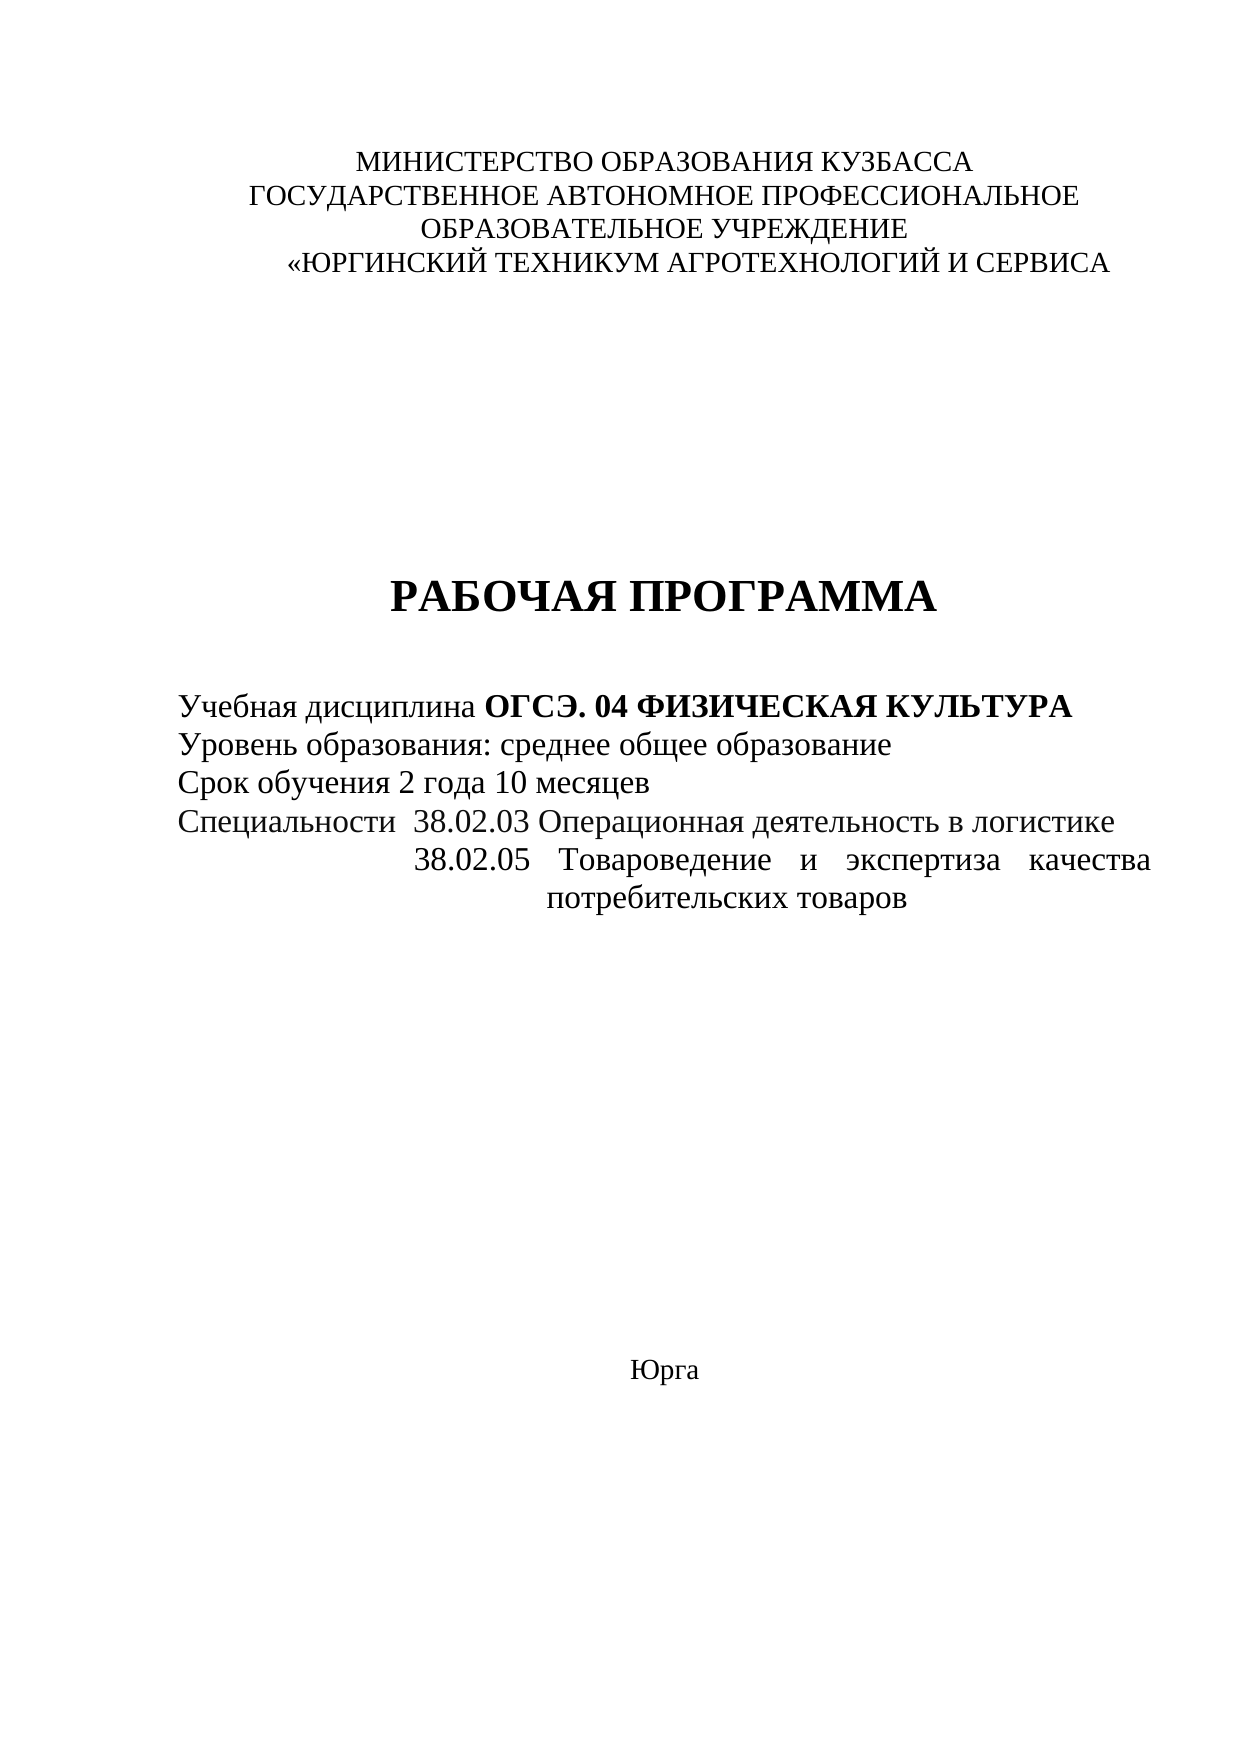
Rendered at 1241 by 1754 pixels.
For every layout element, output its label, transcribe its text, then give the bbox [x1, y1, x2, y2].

text 38.02.05 Товароведение и экспертиза качества потребительских товаров [413, 839, 1152, 916]
text РАБОЧАЯ ПРОГРАММА [177, 568, 1152, 621]
text Уровень образования: среднее общее образование [177, 724, 1152, 763]
text Специальности 38.02.03 Операционная деятельность в логистике [177, 801, 1152, 839]
text «ЮРГИНСКИЙ ТЕХНИКУМ АГРОТЕХНОЛОГИЙ И СЕРВИСА [177, 245, 1152, 279]
text Учебная дисциплина ОГСЭ. 04 ФИЗИЧЕСКАЯ КУЛЬТУРА [177, 686, 1152, 724]
text Юрга [177, 1352, 1152, 1386]
text ГОСУДАРСТВЕННОЕ АВТОНОМНОЕ ПРОФЕССИОНАЛЬНОЕ ОБРАЗОВАТЕЛЬНОЕ УЧРЕЖДЕНИЕ [177, 178, 1152, 245]
text Срок обучения 2 года 10 месяцев [177, 763, 1152, 801]
text МИНИСТЕРСТВО ОБРАЗОВАНИЯ КУЗБАССА [177, 144, 1152, 178]
